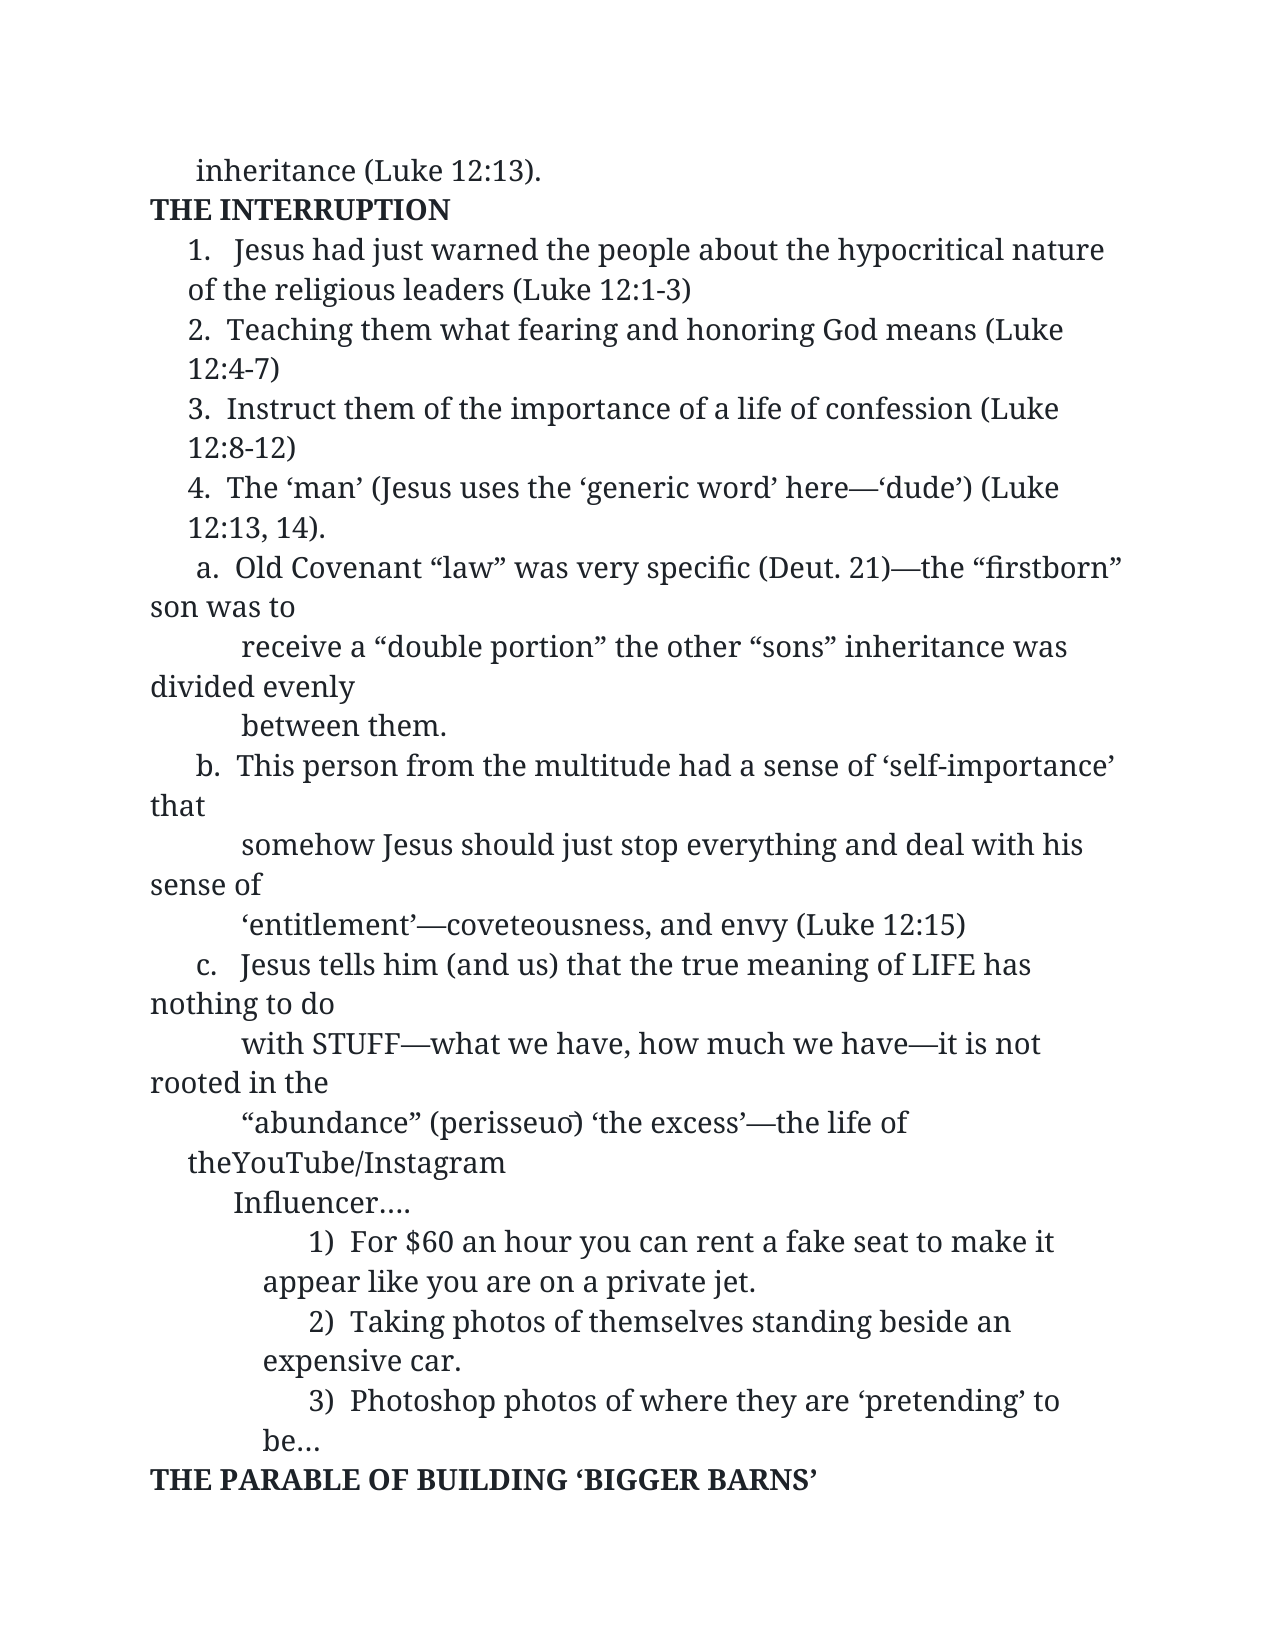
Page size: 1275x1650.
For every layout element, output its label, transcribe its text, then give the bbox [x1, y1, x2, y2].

text c. Jesus tells him (and us) that the true meaning of LIFE has nothing to do [150, 944, 1125, 1023]
text receive a “double portion” the other “sons” inheritance was divided evenly [150, 626, 1125, 706]
text THE PARABLE OF BUILDING ‘BIGGER BARNS’ [150, 1460, 1125, 1499]
text 2) Taking photos of themselves standing beside an expensive car. [262, 1301, 1125, 1380]
text ‘entitlement’—coveteousness, and envy (Luke 12:15) [150, 904, 1125, 944]
text 1) For $60 an hour you can rent a fake seat to make it appear like you are on a private jet. [262, 1222, 1125, 1301]
text b. This person from the multitude had a sense of ‘self-importance’ that [150, 745, 1125, 825]
text a. Old Covenant “law” was very specific (Deut. 21)—the “firstborn” son was to [150, 547, 1125, 626]
text 2. Teaching them what fearing and honoring God means (Luke 12:4-7) [187, 309, 1125, 388]
text between them. [150, 706, 1125, 745]
text 3) Photoshop photos of where they are ‘pretending’ to be… [262, 1380, 1125, 1460]
text 1. Jesus had just warned the people about the hypocritical nature of the religious leaders (Luke 12:1-3) [187, 229, 1125, 309]
text “abundance” (perisseuō) ‘the excess’—the life of theYouTube/Instagram [187, 1102, 1125, 1182]
text 3. Instruct them of the importance of a life of confession (Luke 12:8-12) [187, 388, 1125, 467]
text somehow Jesus should just stop everything and deal with his sense of [150, 825, 1125, 904]
text inheritance (Luke 12:13). [150, 150, 1125, 190]
text with STUFF—what we have, how much we have—it is not rooted in the [150, 1023, 1125, 1102]
text THE INTERRUPTION [150, 190, 1125, 229]
text 4. The ‘man’ (Jesus uses the ‘generic word’ here—‘dude’) (Luke 12:13, 14). [187, 467, 1125, 547]
text Influencer…. [187, 1182, 1125, 1222]
